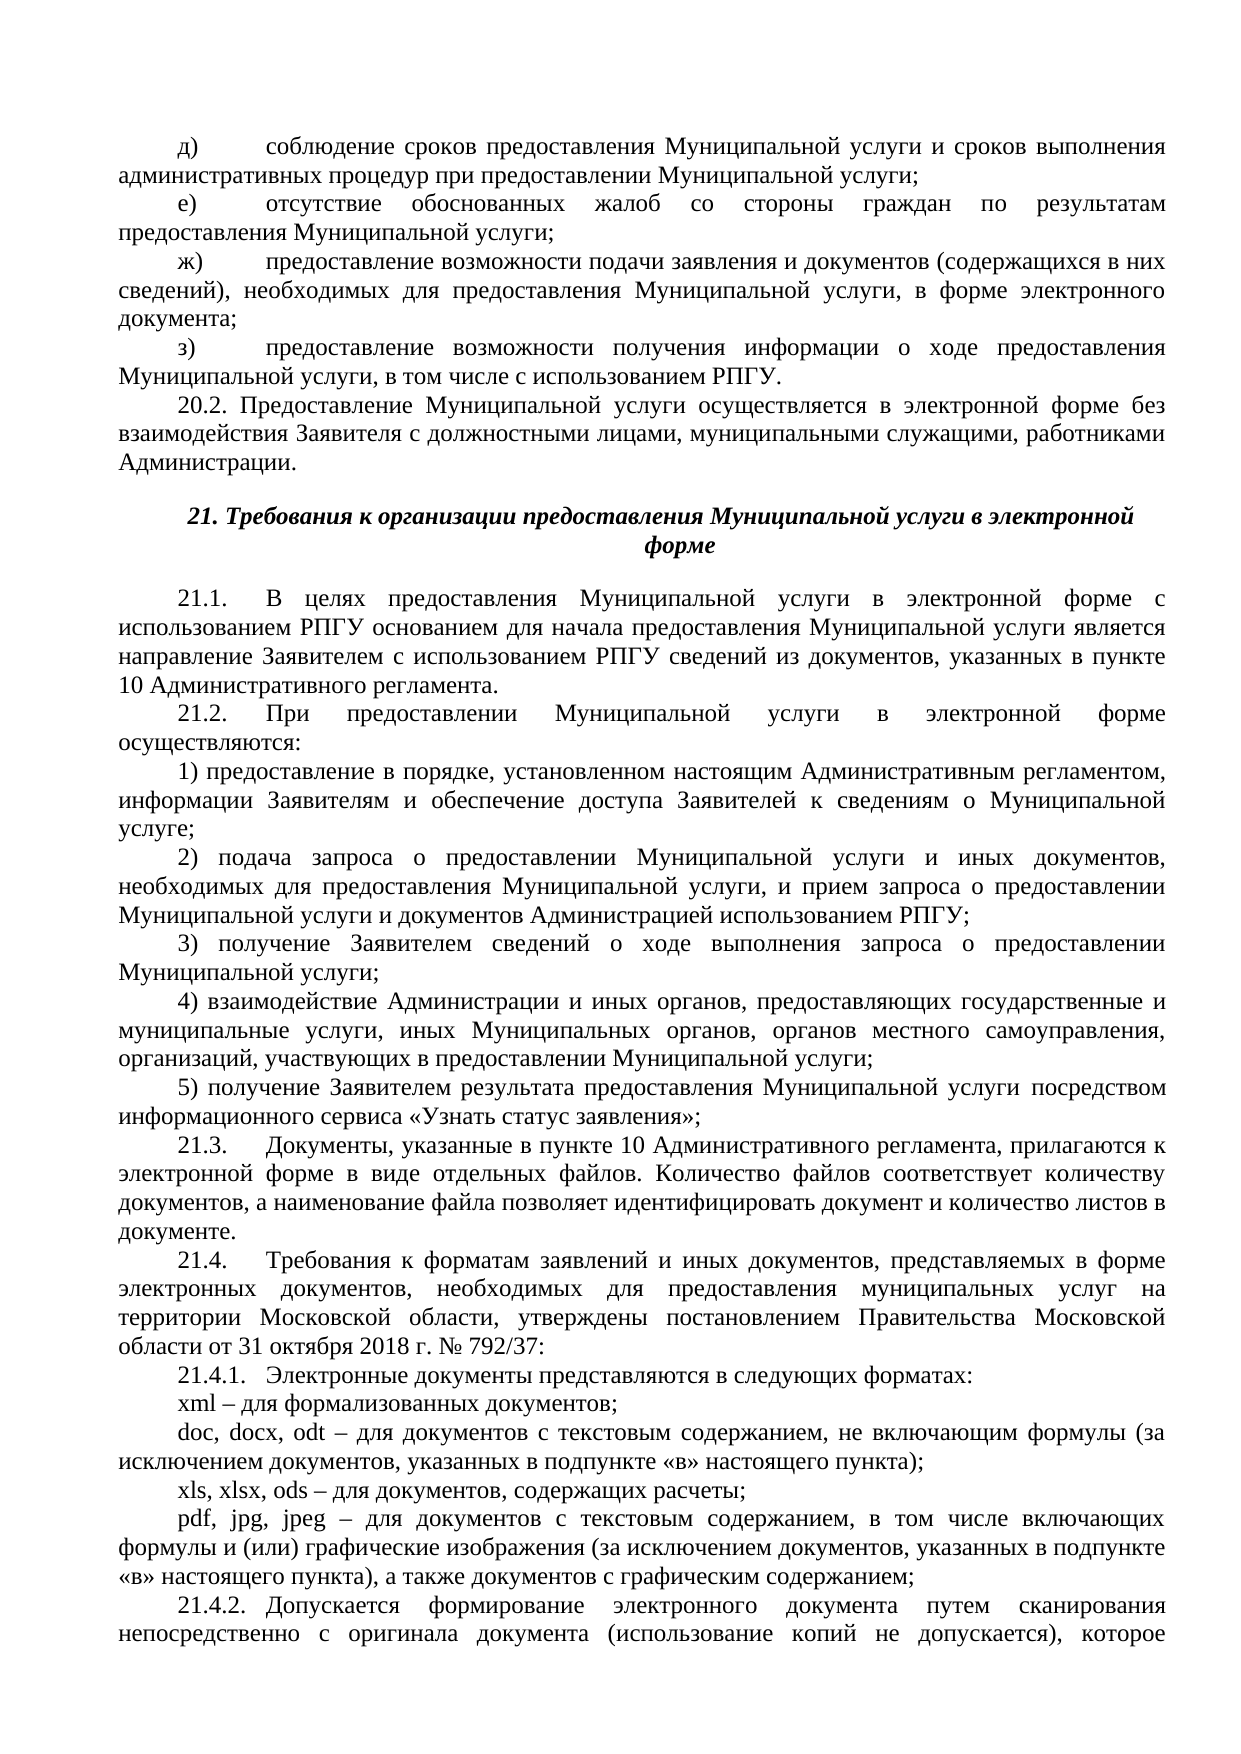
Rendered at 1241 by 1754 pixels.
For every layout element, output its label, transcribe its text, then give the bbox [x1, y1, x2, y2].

list предоставление возможности получения информации о ходе предоставления Муниципальной услуги, в том числе с использованием РПГУ. [118, 332, 1167, 390]
list 5) получение Заявителем результата предоставления Муниципальной услуги посредством информационного сервиса «Узнать статус заявления»; [118, 1072, 1167, 1130]
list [118, 1590, 1167, 1647]
list Электронные документы представляются в следующих форматах: [118, 1360, 1167, 1388]
list Документы, указанные в пункте 10 Административного регламента, прилагаются к электронной форме в виде отдельных файлов. Количество файлов соответствует количеству документов, а наименование файла позволяет идентифицировать документ и количество листов в документе. [118, 1130, 1167, 1245]
list предоставление возможности подачи заявления и документов (содержащихся в них сведений), необходимых для предоставления Муниципальной услуги, в форме электронного документа; [118, 246, 1167, 332]
list 2) подача запроса о предоставлении Муниципальной услуги и иных документов, необходимых для предоставления Муниципальной услуги, и прием запроса о предоставлении Муниципальной услуги и документов Администрацией использованием РПГУ; [118, 842, 1167, 928]
list xml – для формализованных документов; [118, 1388, 1167, 1417]
list Требования к форматам заявлений и иных документов, представляемых в форме электронных документов, необходимых для предоставления муниципальных услуг на территории Московской области, утверждены постановлением Правительства Московской области от 31 октября 2018 г. № 792/37: [118, 1245, 1167, 1360]
list xls, xlsx, ods – для документов, содержащих расчеты; [118, 1475, 1167, 1503]
list соблюдение сроков предоставления Муниципальной услуги и сроков выполнения административных процедур при предоставлении Муниципальной услуги; [118, 131, 1167, 188]
list 1) предоставление в порядке, установленном настоящим Административным регламентом, информации Заявителям и обеспечение доступа Заявителей к сведениям о Муниципальной услуге; [118, 756, 1167, 842]
list 4) взаимодействие Администрации и иных органов, предоставляющих государственные и муниципальные услуги, иных Муниципальных органов, органов местного самоуправления, организаций, участвующих в предоставлении Муниципальной услуги; [118, 986, 1167, 1072]
list При предоставлении Муниципальной услуги в электронной форме осуществляются: [118, 698, 1167, 756]
text 20.2. Предоставление Муниципальной услуги осуществляется в электронной форме без взаимодействия Заявителя с должностными лицами, муниципальными служащими, работниками Администрации. [118, 390, 1167, 476]
list doc, docx, odt – для документов с текстовым содержанием, не включающим формулы (за исключением документов, указанных в подпункте «в» настоящего пункта); [118, 1417, 1167, 1475]
list pdf, jpg, jpeg – для документов с текстовым содержанием, в том числе включающих формулы и (или) графические изображения (за исключением документов, указанных в подпункте «в» настоящего пункта), а также документов с графическим содержанием; [118, 1503, 1167, 1590]
list отсутствие обоснованных жалоб со стороны граждан по результатам предоставления Муниципальной услуги; [118, 188, 1167, 246]
list В целях предоставления Муниципальной услуги в электронной форме с использованием РПГУ основанием для начала предоставления Муниципальной услуги является направление Заявителем с использованием РПГУ сведений из документов, указанных в пункте 10 Административного регламента. [118, 583, 1167, 698]
text Требования к организации предоставления Муниципальной услуги в электронной форме [156, 501, 1167, 558]
list 3) получение Заявителем сведений о ходе выполнения запроса о предоставлении Муниципальной услуги; [118, 928, 1167, 986]
